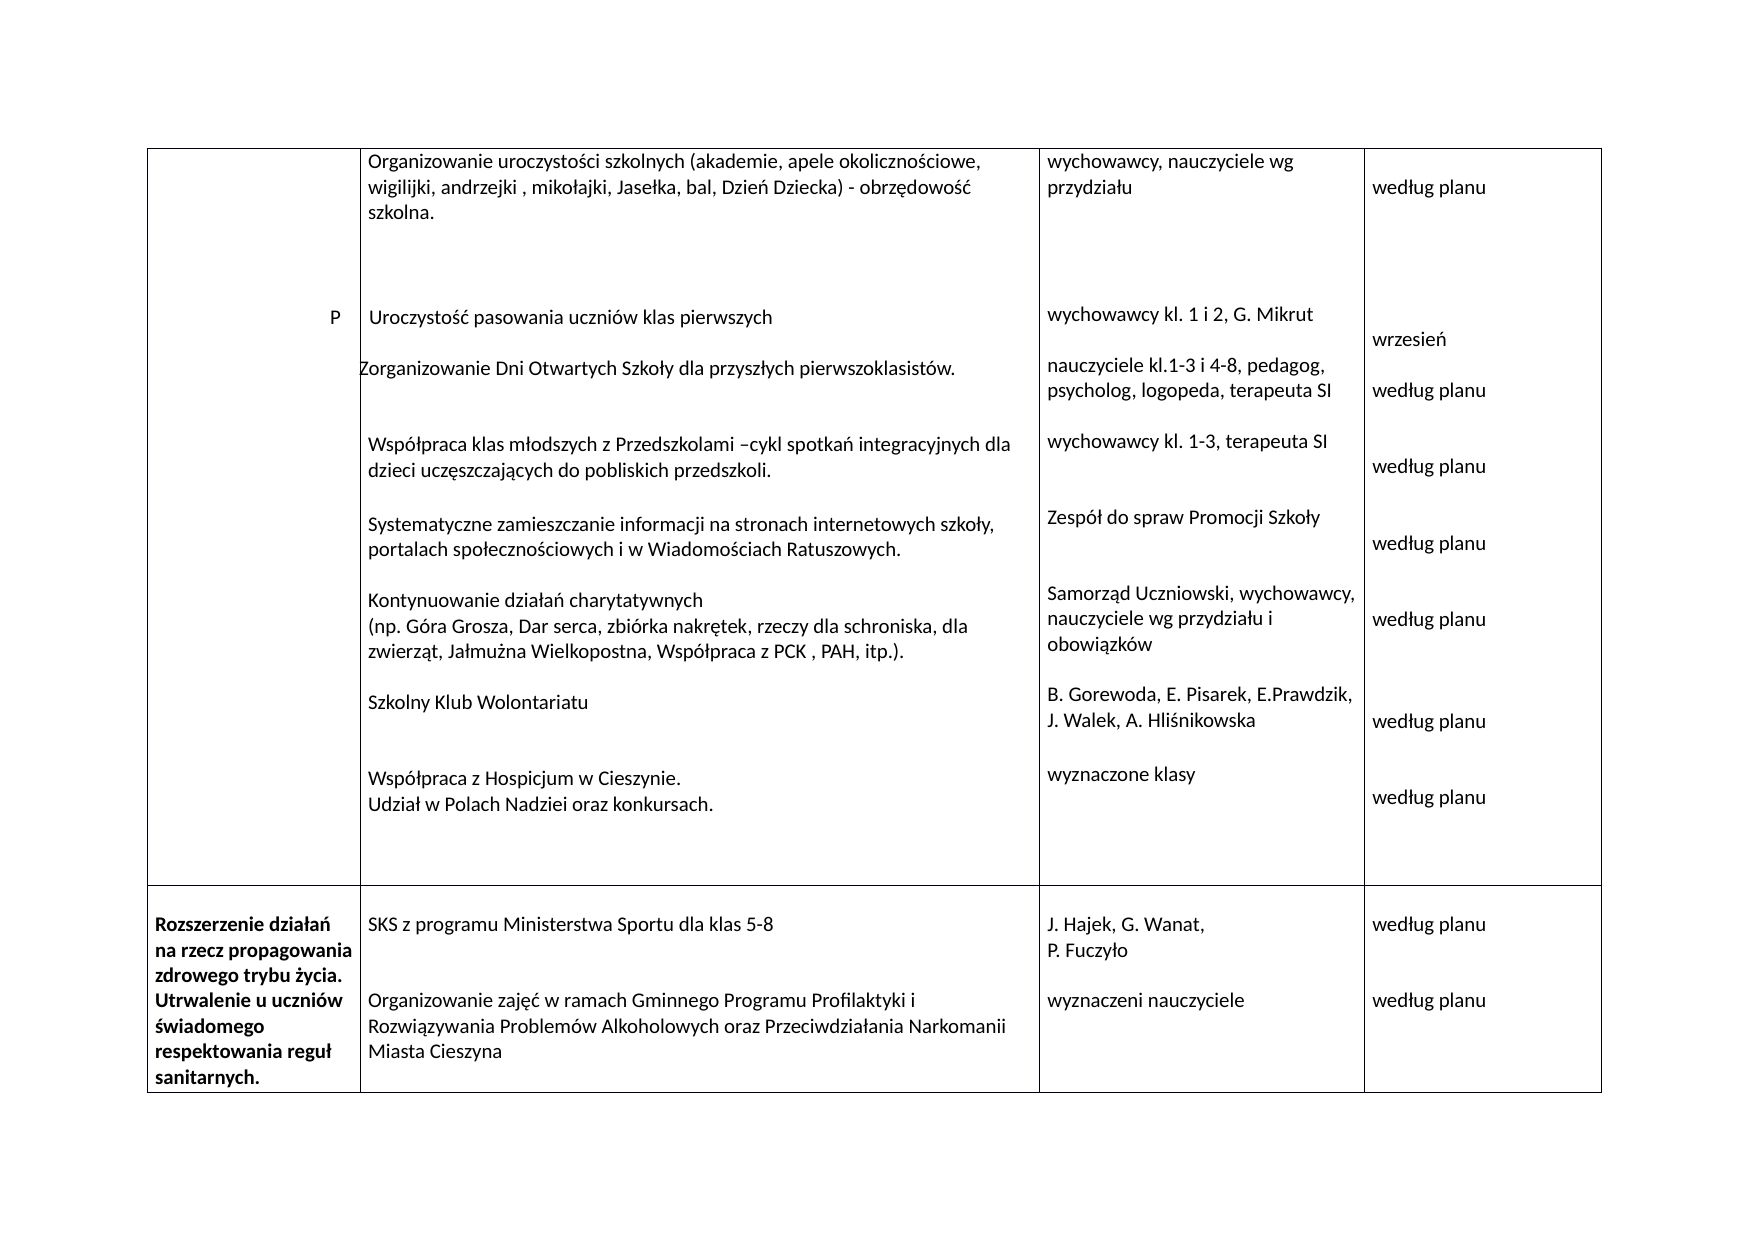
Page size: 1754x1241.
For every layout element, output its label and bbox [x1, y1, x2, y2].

table_cell [1365, 886, 1601, 1092]
table_cell [1040, 886, 1364, 1092]
table_cell [361, 886, 1039, 1092]
table_cell [361, 149, 1039, 885]
table_cell [148, 886, 360, 1092]
table_cell [1365, 149, 1601, 885]
table_cell [1040, 149, 1364, 885]
table_cell [148, 149, 360, 885]
